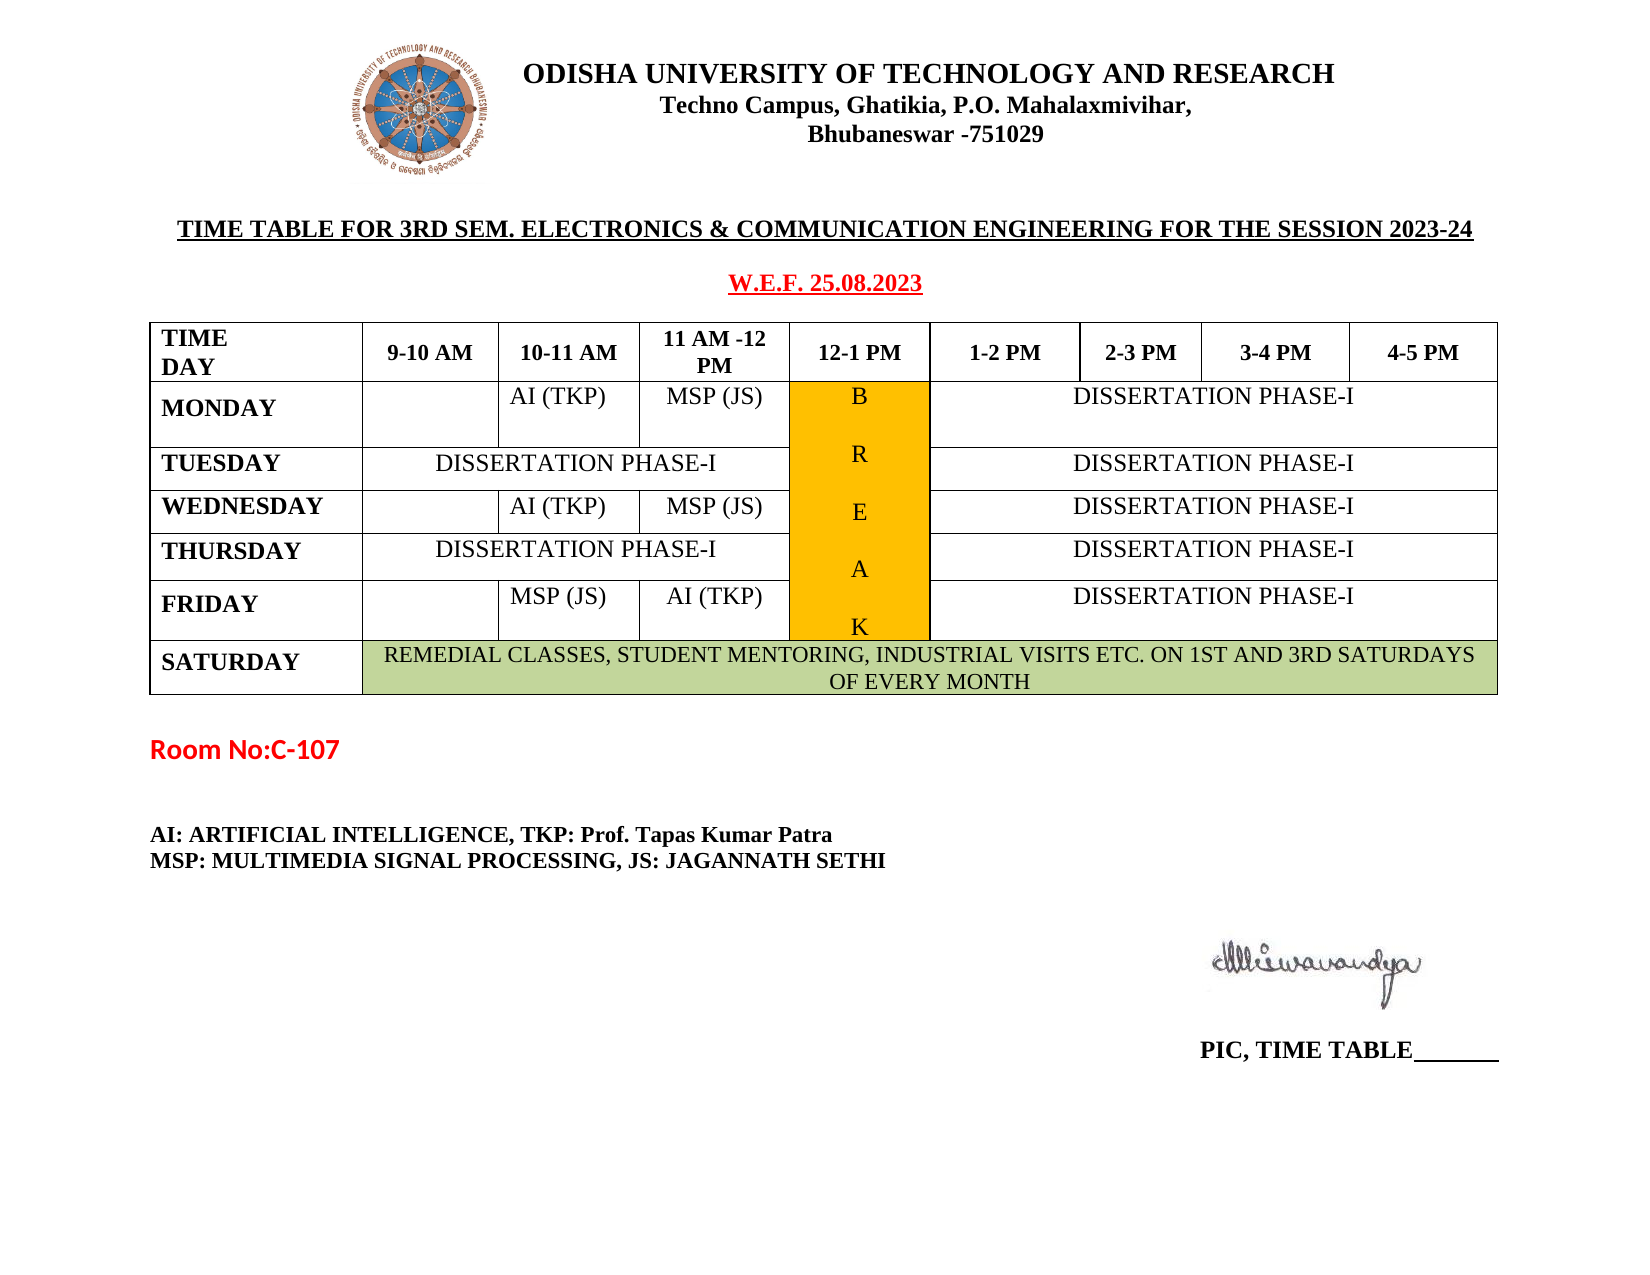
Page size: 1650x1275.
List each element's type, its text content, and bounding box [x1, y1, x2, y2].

table_cell B R E A K [790, 382, 929, 640]
table_header 2-3 PM [1081, 323, 1201, 381]
table_header TIME DAY [151, 323, 362, 381]
table_cell AI (TKP) [499, 491, 639, 533]
table_header 4-5 PM [1350, 323, 1497, 381]
text W.E.F. 25.08.2023 [150, 268, 1500, 297]
table_cell WEDNESDAY [151, 491, 362, 533]
text Room No:C-107 [150, 695, 1500, 766]
table_header 3-4 PM [1202, 323, 1349, 381]
table_cell AI (TKP) [499, 382, 639, 447]
table_cell AI (TKP) [640, 581, 789, 640]
table_cell DISSERTATION PHASE-I [931, 448, 1497, 490]
table_cell [363, 581, 498, 640]
table_cell [363, 382, 498, 447]
table_header 10-11 AM [499, 323, 639, 381]
table_cell [363, 491, 498, 533]
table_cell MSP (JS) [640, 491, 789, 533]
table_header 9-10 AM [363, 323, 498, 381]
table_cell DISSERTATION PHASE-I [931, 491, 1497, 533]
table_cell TUESDAY [151, 448, 362, 490]
table_header 1-2 PM [931, 323, 1079, 381]
text PIC, TIME TABLE [1125, 1035, 1500, 1063]
table_cell REMEDIAL CLASSES, STUDENT MENTORING, INDUSTRIAL VISITS ETC. ON 1ST AND 3RD SATURDAYS OF EVERY MONTH [363, 641, 1497, 694]
table_cell FRIDAY [151, 581, 362, 640]
table_header 11 AM -12 PM [640, 323, 789, 381]
table_cell MSP (JS) [640, 382, 789, 447]
text AI: ARTIFICIAL INTELLIGENCE, TKP: Prof. Tapas Kumar Patra MSP: MULTIMEDIA SIGNAL PROCESSING, JS: JAGANNATH SETHI [150, 821, 1500, 873]
table_header 12-1 PM [790, 323, 929, 381]
text TIME TABLE FOR 3RD SEM. ELECTRONICS & COMMUNICATION ENGINEERING FOR THE SESSION 2023-24 [150, 214, 1500, 243]
table_cell DISSERTATION PHASE-I [931, 382, 1497, 447]
table_cell DISSERTATION PHASE-I [931, 534, 1497, 580]
table_cell THURSDAY [151, 534, 362, 580]
table_cell SATURDAY [151, 641, 362, 694]
table_cell MONDAY [151, 382, 362, 447]
table_cell DISSERTATION PHASE-I [931, 581, 1497, 640]
picture [346, 34, 496, 184]
picture [1200, 927, 1441, 1010]
table_cell MSP (JS) [499, 581, 639, 640]
table_cell DISSERTATION PHASE-I [363, 448, 789, 490]
table_cell DISSERTATION PHASE-I [363, 534, 789, 580]
